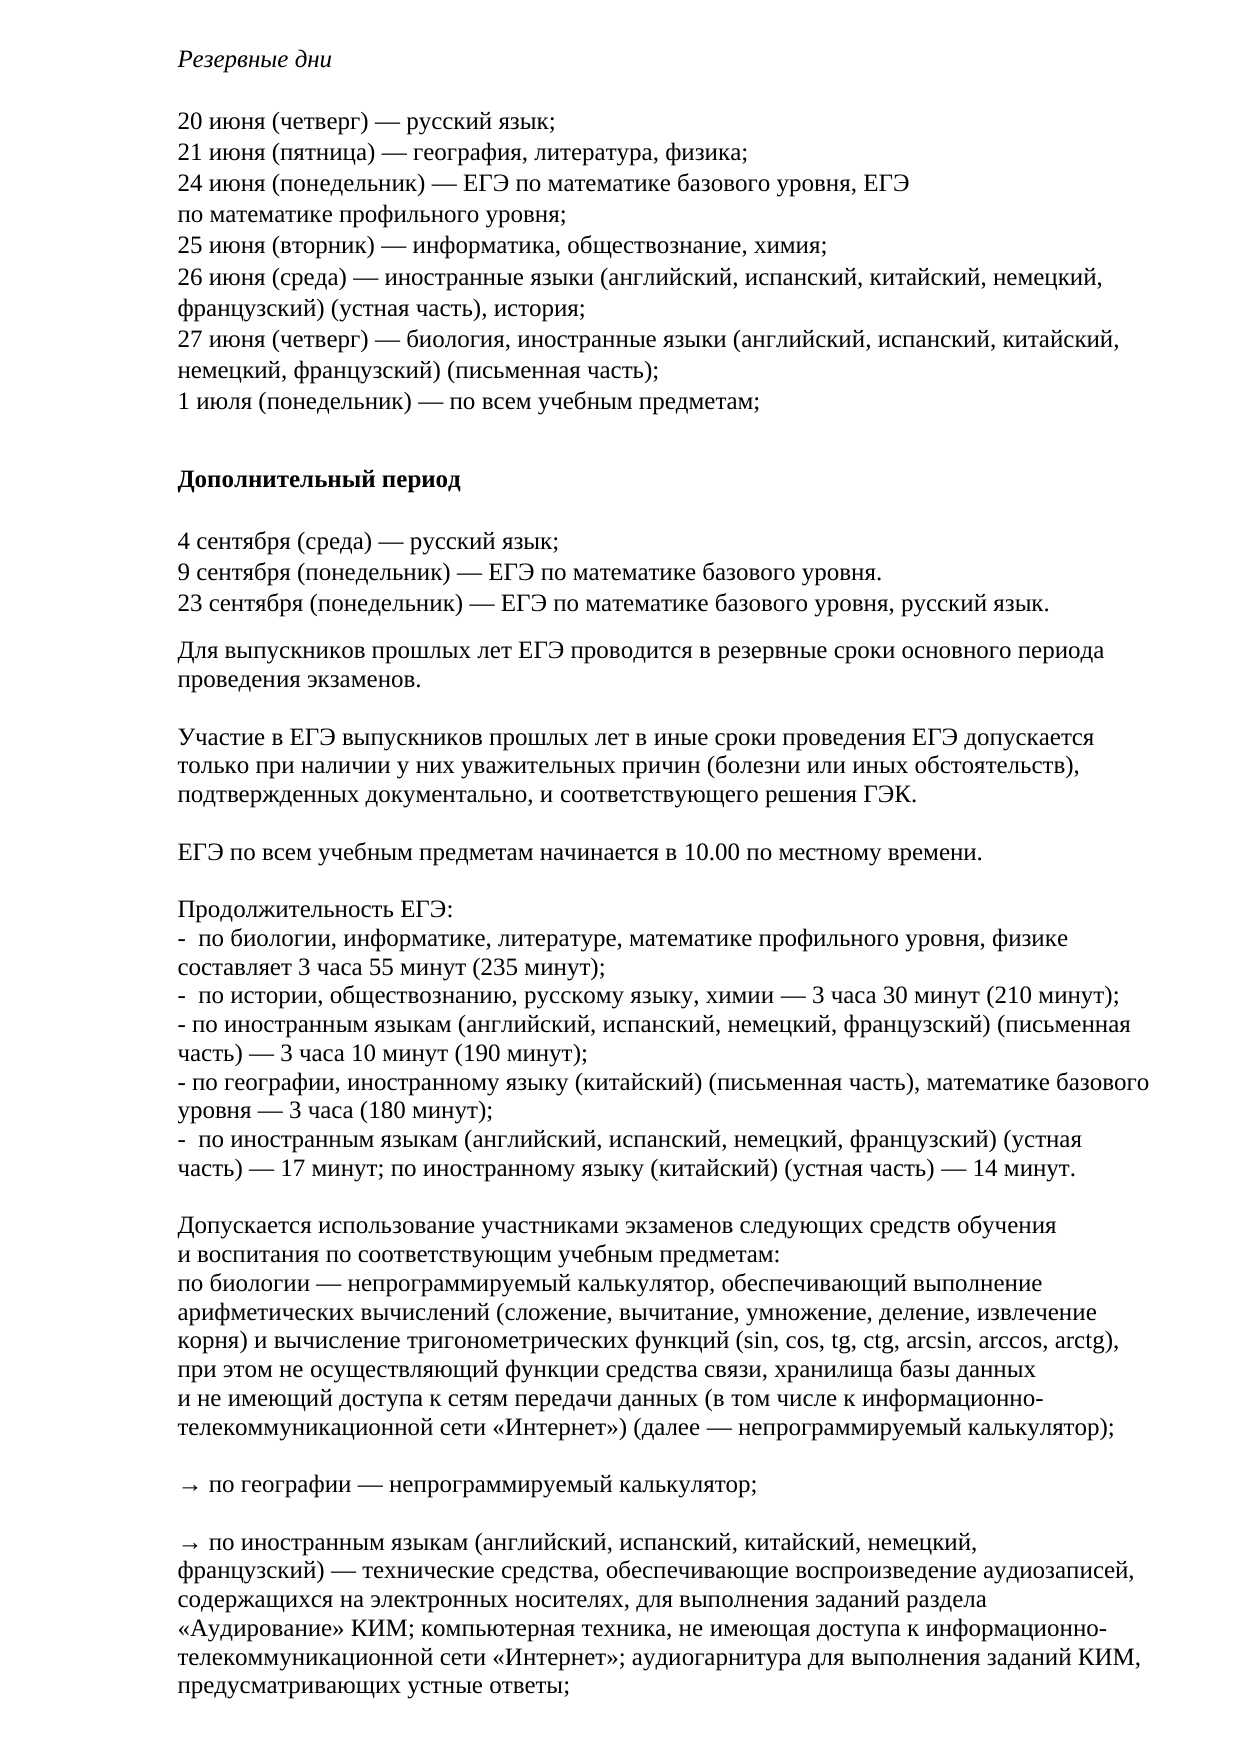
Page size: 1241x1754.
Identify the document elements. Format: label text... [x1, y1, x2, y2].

text - по биологии, информатике, литературе, математике профильного уровня, физике составляет 3 часа 55 минут (235 минут); [177, 923, 1152, 981]
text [177, 1124, 1152, 1699]
text - по географии, иностранному языку (китайский) (письменная часть), математике базового уровня — 3 часа (180 минут); [177, 1067, 1152, 1124]
text Дополнительный период 4 сентября (среда) — русский язык; 9 сентября (понедельник) — ЕГЭ по математике базового уровня. 23 сентября (понедельник) — ЕГЭ по математике базового уровня, русский язык. [177, 464, 1152, 617]
text - по истории, обществознанию, русскому языку, химии — 3 часа 30 минут (210 минут); [177, 981, 1152, 1009]
text Для выпускников прошлых лет ЕГЭ проводится в резервные сроки основного периода проведения экзаменов. Участие в ЕГЭ выпускников прошлых лет в иные сроки проведения ЕГЭ допускается только при наличии у них уважительных причин (болезни или иных обстоятельств), подтвержденных документально, и соответствующего решения ГЭК. ЕГЭ по всем учебным предметам начинается в 10.00 по местному времени. Продолжительность ЕГЭ: [177, 636, 1152, 923]
text - по иностранным языкам (английский, испанский, немецкий, французский) (письменная часть) — 3 часа 10 минут (190 минут); [177, 1009, 1152, 1067]
text Резервные дни 20 июня (четверг) — русский язык; 21 июня (пятница) — география, литература, физика; 24 июня (понедельник) — ЕГЭ по математике базового уровня, ЕГЭ по математике профильного уровня; 25 июня (вторник) — информатика, обществознание, химия; 26 июня (среда) — иностранные языки (английский, испанский, китайский, немецкий, французский) (устная часть), история; 27 июня (четверг) — биология, иностранные языки (английский, испанский, китайский, немецкий, французский) (письменная часть); 1 июля (понедельник) — по всем учебным предметам; [177, 44, 1152, 445]
